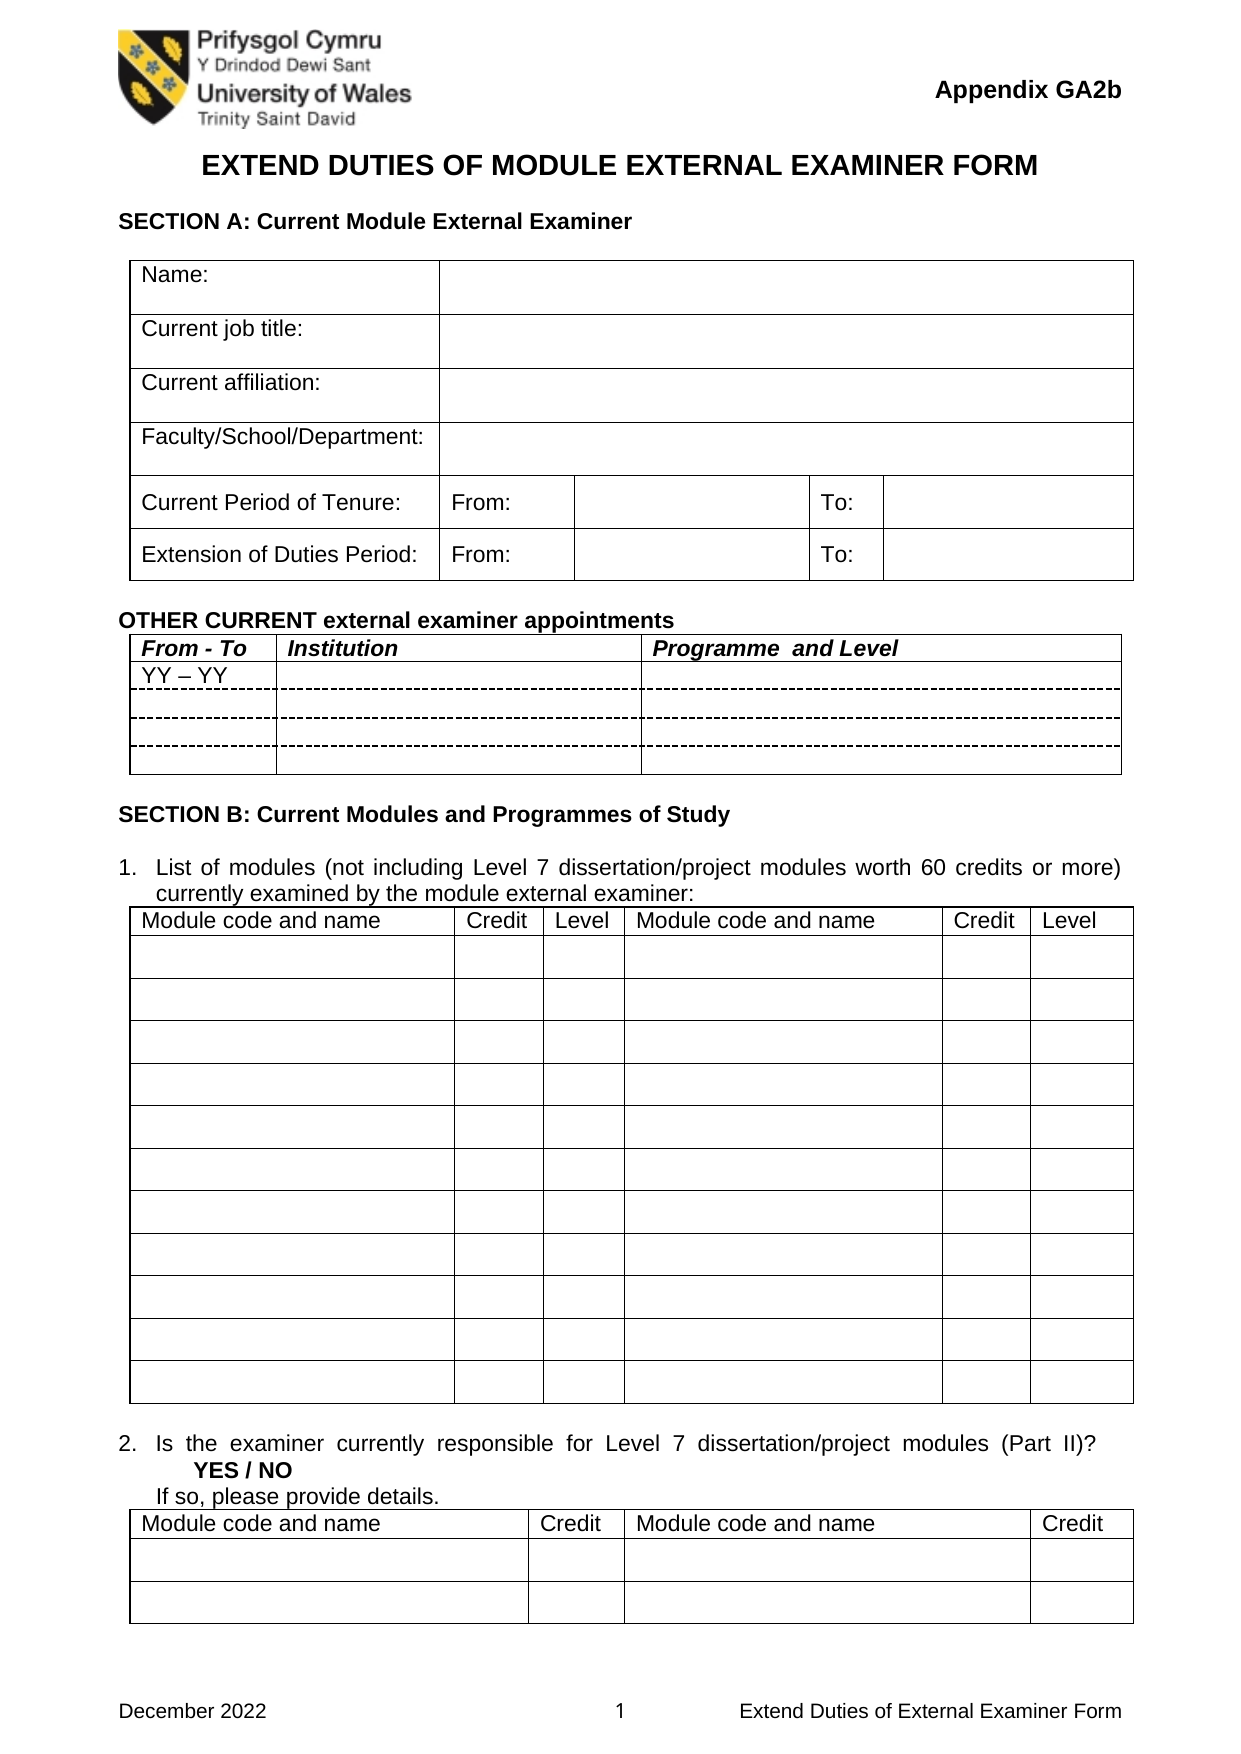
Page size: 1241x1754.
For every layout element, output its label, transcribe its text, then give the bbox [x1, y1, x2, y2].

table_cell [131, 1319, 454, 1360]
table_cell [642, 662, 1121, 688]
list List of modules (not including Level 7 dissertation/project modules worth 60 credits or more) currently examined by the module external examiner: [118, 854, 1122, 906]
table_cell [625, 979, 942, 1020]
table_cell [575, 529, 809, 580]
table_header Level [1031, 908, 1133, 935]
table_cell [1031, 1149, 1133, 1190]
table_cell [625, 1539, 1030, 1581]
table_cell [131, 1191, 454, 1233]
table_cell [1031, 1106, 1133, 1148]
table_cell [884, 529, 1133, 580]
table_cell [1031, 936, 1133, 978]
table_cell [1031, 1582, 1133, 1623]
table_cell YY – YY [131, 662, 276, 688]
table_cell [544, 936, 624, 978]
text SECTION A: Current Module External Examiner [118, 208, 1122, 234]
table_cell [455, 1149, 543, 1190]
table_cell [544, 979, 624, 1020]
table_cell [455, 1064, 543, 1105]
table_cell [440, 369, 1133, 422]
table_cell [544, 1064, 624, 1105]
table_cell [1031, 1276, 1133, 1318]
table_cell [642, 717, 1121, 745]
table_cell [625, 1149, 942, 1190]
table_cell [455, 979, 543, 1020]
table_header Module code and name [625, 1510, 1030, 1538]
table_cell [131, 1021, 454, 1063]
table_cell [529, 1582, 624, 1623]
table_cell [943, 1234, 1030, 1275]
table_cell [131, 1361, 454, 1403]
table_cell [455, 1191, 543, 1233]
table_header Level [544, 908, 624, 935]
table_cell [625, 1234, 942, 1275]
table_cell [943, 1064, 1030, 1105]
table_cell Extension of Duties Period: [131, 529, 439, 580]
table_cell [455, 1361, 543, 1403]
table_cell [625, 936, 942, 978]
table_header Credit [1031, 1510, 1133, 1538]
list Is the examiner currently responsible for Level 7 dissertation/project modules (Part II)? YES / NO [118, 1430, 1122, 1483]
table_header From - To [131, 635, 276, 661]
table_header Credit [455, 908, 543, 935]
table_cell [131, 1064, 454, 1105]
picture [118, 29, 412, 129]
table_header Institution [277, 635, 641, 661]
table_cell From: [440, 476, 574, 527]
table_cell From: [440, 529, 574, 580]
table_cell [277, 745, 641, 773]
table_cell [455, 1319, 543, 1360]
table_cell [943, 1021, 1030, 1063]
table_cell [544, 1191, 624, 1233]
table_cell [625, 1361, 942, 1403]
table_cell [544, 1276, 624, 1318]
table_cell [1031, 1064, 1133, 1105]
table_cell [625, 1064, 942, 1105]
table_cell Current job title: [131, 315, 439, 368]
table_cell Faculty/School/Department: [131, 423, 439, 475]
table_cell [575, 476, 809, 527]
table_cell [131, 1106, 454, 1148]
table_cell [625, 1191, 942, 1233]
table_cell [943, 979, 1030, 1020]
table_cell To: [810, 529, 883, 580]
table_cell [544, 1106, 624, 1148]
table_cell [455, 1021, 543, 1063]
table_cell [131, 1276, 454, 1318]
table_cell [1031, 1021, 1133, 1063]
table_cell [544, 1361, 624, 1403]
table_cell [625, 1276, 942, 1318]
table_cell [131, 745, 276, 773]
table_cell [455, 1234, 543, 1275]
table_cell [625, 1021, 942, 1063]
table_cell [943, 1319, 1030, 1360]
table_cell [131, 936, 454, 978]
table_cell [440, 315, 1133, 368]
text OTHER CURRENT external examiner appointments [118, 607, 1122, 633]
table_header Credit [529, 1510, 624, 1538]
table_cell [455, 1106, 543, 1148]
text If so, please provide details. [118, 1483, 1122, 1509]
table_cell [544, 1021, 624, 1063]
table_cell [131, 979, 454, 1020]
table_cell [131, 717, 276, 745]
table_cell [943, 1149, 1030, 1190]
table_cell [1031, 979, 1133, 1020]
table_cell [1031, 1191, 1133, 1233]
table_cell [625, 1319, 942, 1360]
table_cell [277, 717, 641, 745]
table_cell [625, 1582, 1030, 1623]
table_cell [440, 423, 1133, 475]
table_header Name: [131, 261, 439, 314]
table_cell [625, 1106, 942, 1148]
table_cell [943, 1361, 1030, 1403]
table_cell [455, 936, 543, 978]
table_cell [1031, 1319, 1133, 1360]
table_cell [1031, 1539, 1133, 1581]
text SECTION B: Current Modules and Programmes of Study [118, 801, 1122, 827]
table_header Module code and name [131, 1510, 528, 1538]
table_cell [943, 936, 1030, 978]
table_cell [131, 1539, 528, 1581]
table_cell [1031, 1361, 1133, 1403]
table_cell [131, 688, 276, 717]
table_cell [131, 1582, 528, 1623]
table_cell [277, 688, 641, 717]
table_header Module code and name [131, 908, 454, 935]
table_header Module code and name [625, 908, 942, 935]
table_cell [943, 1191, 1030, 1233]
table_cell [529, 1539, 624, 1581]
table_header Programme and Level [642, 635, 1121, 661]
table_cell [544, 1149, 624, 1190]
table_cell Current affiliation: [131, 369, 439, 422]
table_cell [544, 1234, 624, 1275]
table_cell [131, 1234, 454, 1275]
table_cell [1031, 1234, 1133, 1275]
table_cell [943, 1276, 1030, 1318]
table_header [440, 261, 1133, 314]
table_cell [642, 688, 1121, 717]
table_cell To: [810, 476, 883, 527]
table_header Credit [943, 908, 1030, 935]
table_cell [642, 745, 1121, 773]
table_cell [455, 1276, 543, 1318]
table_cell [277, 662, 641, 688]
table_cell Current Period of Tenure: [131, 476, 439, 527]
text EXTEND DUTIES OF MODULE EXTERNAL EXAMINER FORM [118, 148, 1122, 181]
table_cell [884, 476, 1133, 527]
table_cell [544, 1319, 624, 1360]
table_cell [943, 1106, 1030, 1148]
table_cell [131, 1149, 454, 1190]
